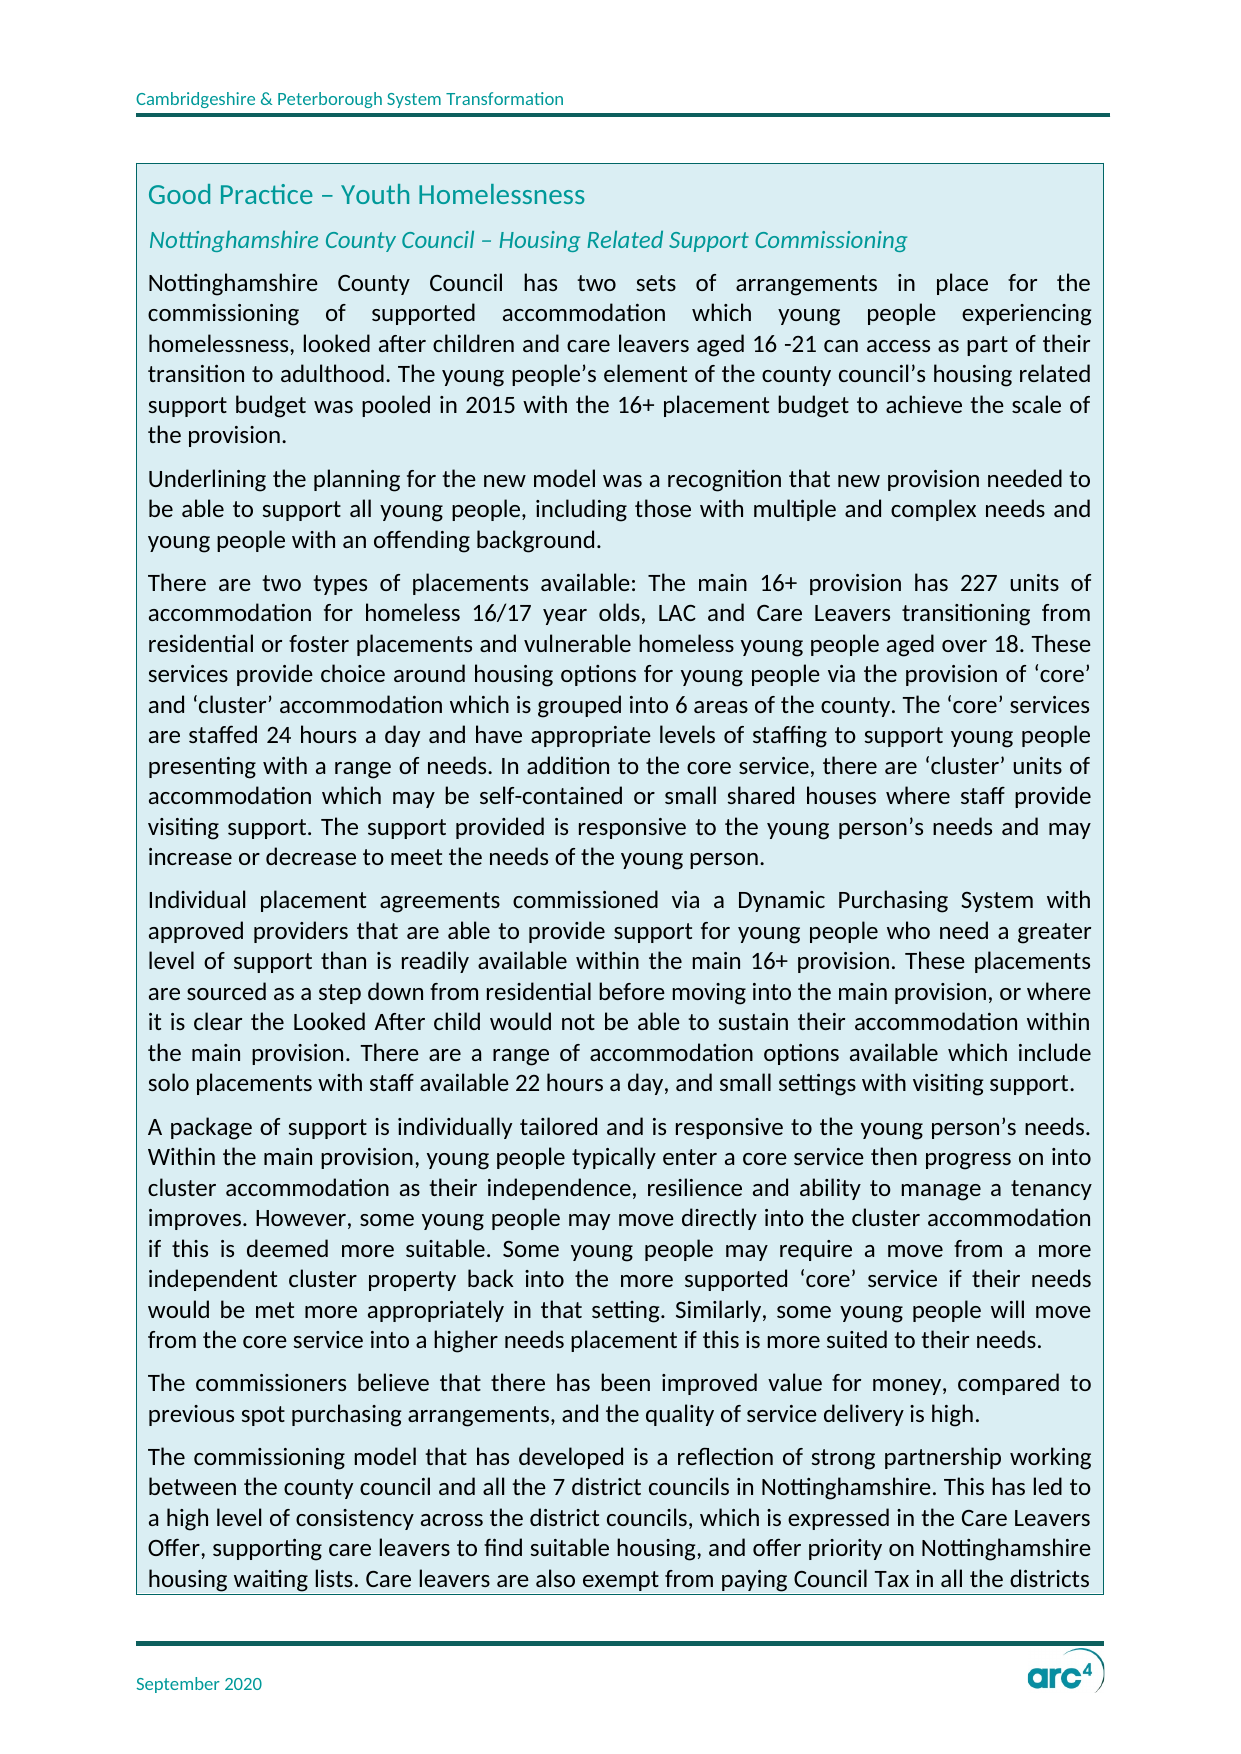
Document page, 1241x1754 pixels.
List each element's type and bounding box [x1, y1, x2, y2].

picture [1027, 1648, 1105, 1693]
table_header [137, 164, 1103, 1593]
